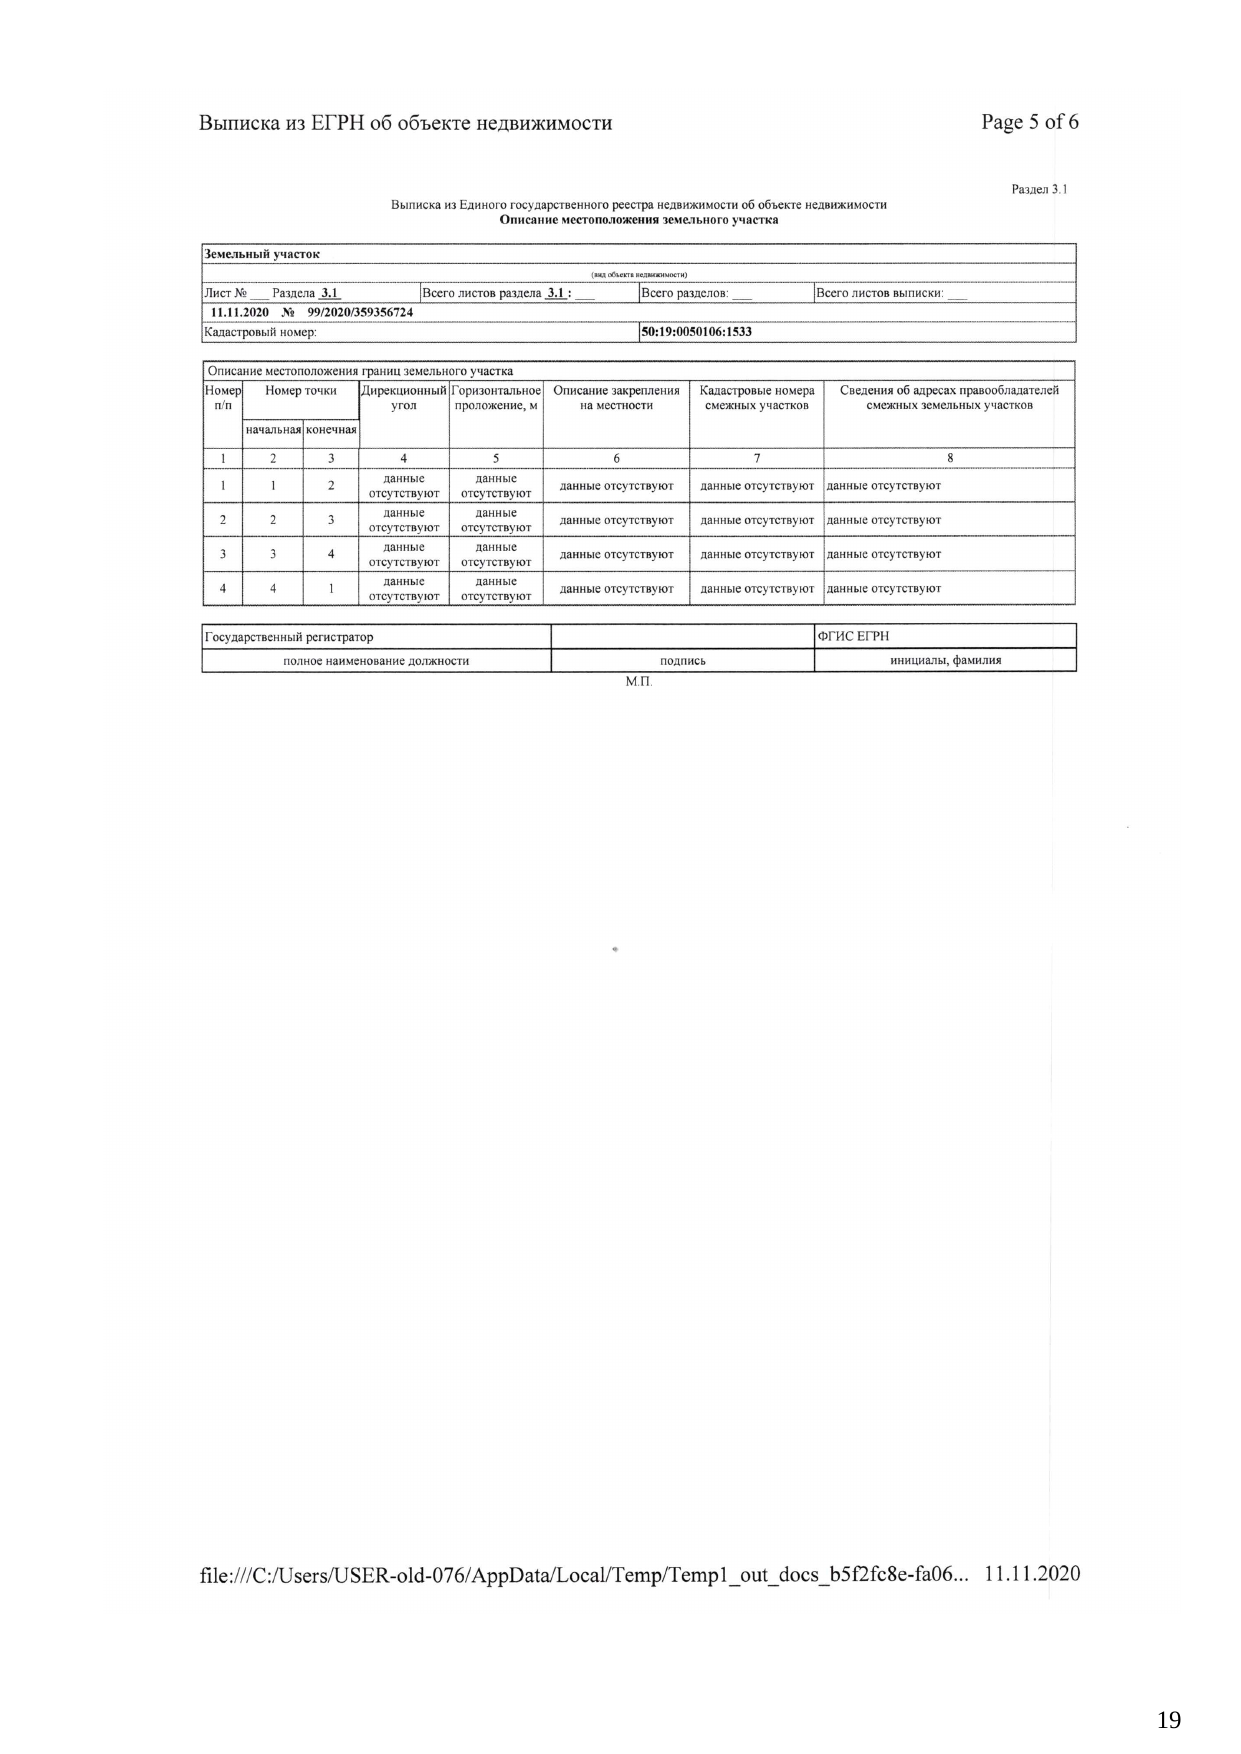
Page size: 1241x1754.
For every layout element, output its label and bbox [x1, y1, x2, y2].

picture [103, 88, 1181, 1614]
